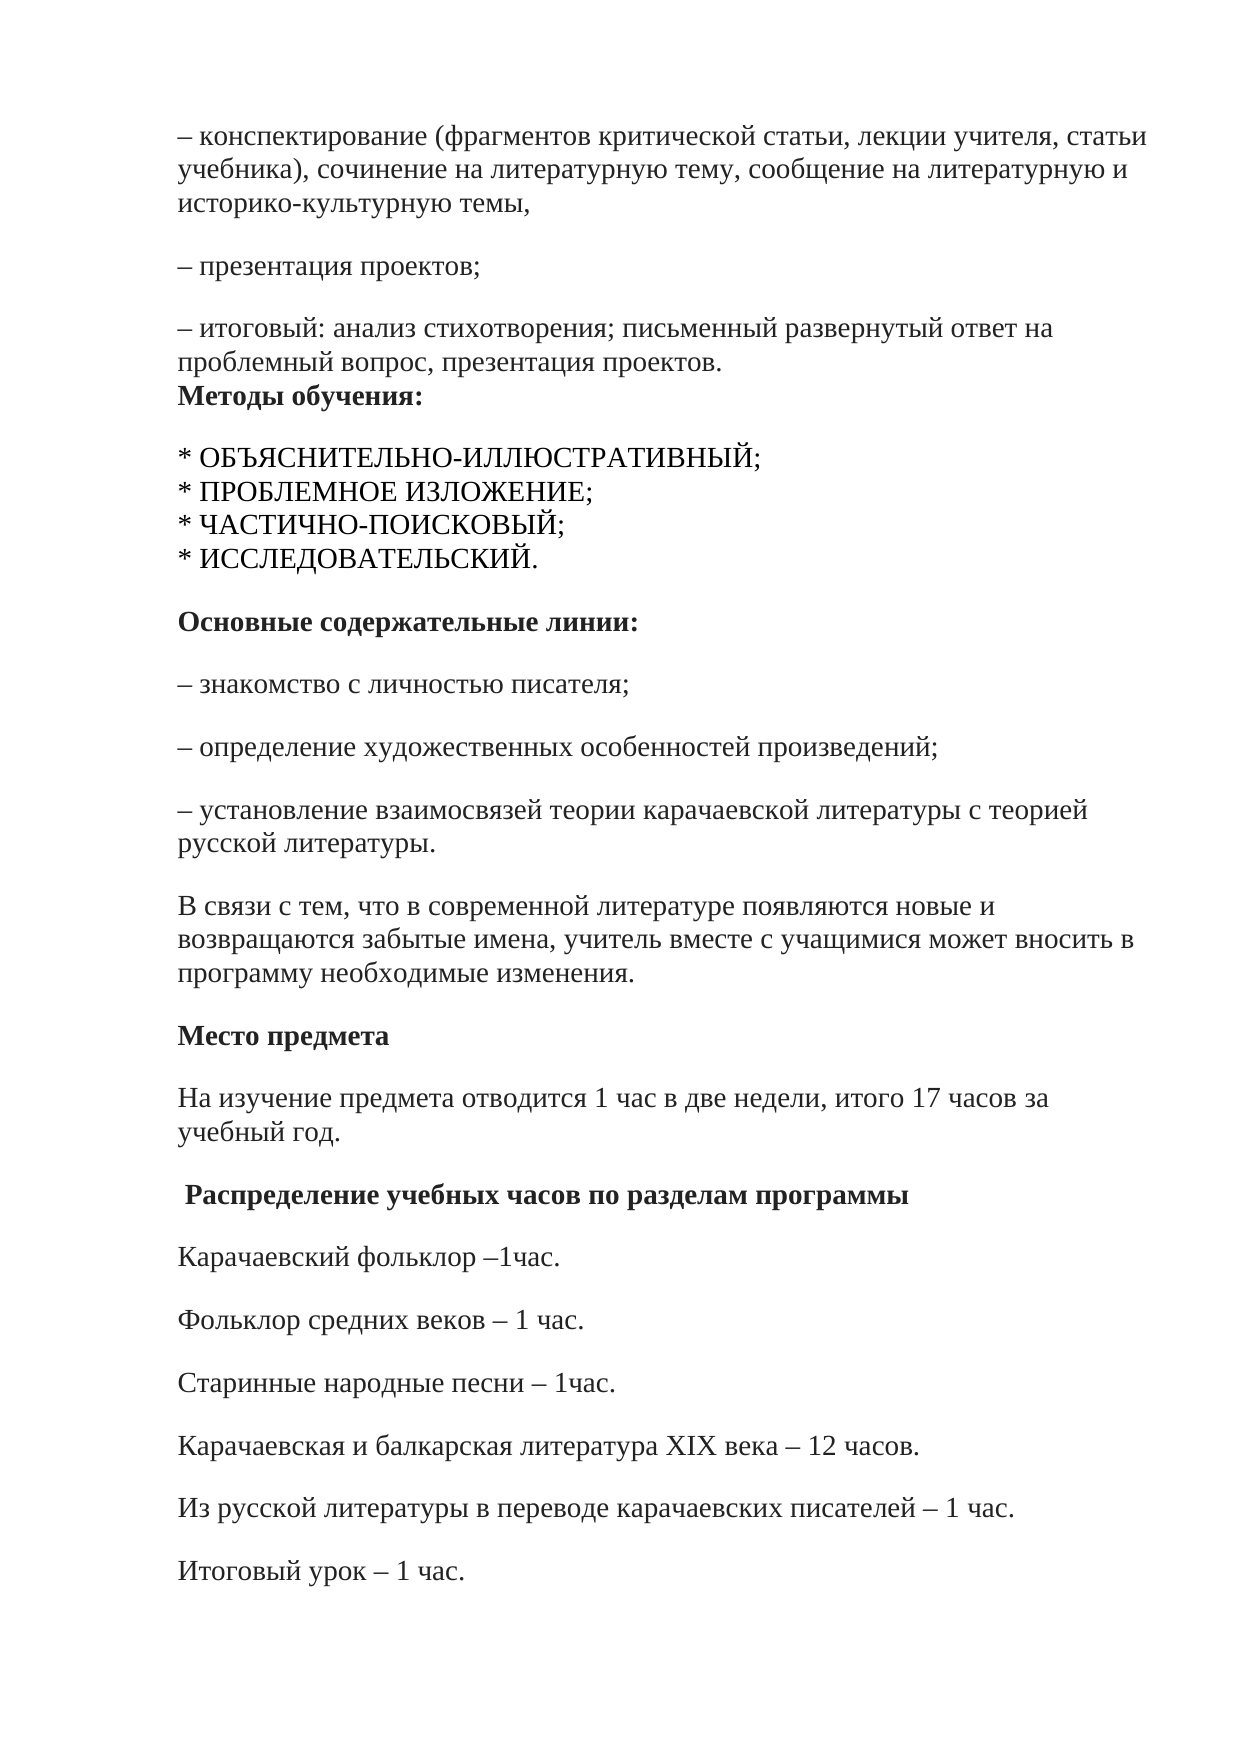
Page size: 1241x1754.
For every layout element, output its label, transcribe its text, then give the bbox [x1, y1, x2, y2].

text * ИССЛЕДОВАТЕЛЬСКИЙ. [177, 541, 1152, 574]
text Фольклор средних веков – 1 час. [177, 1302, 1152, 1336]
text – презентация проектов; [177, 248, 1152, 281]
text Из русской литературы в переводе карачаевских писателей – 1 час. [177, 1490, 1152, 1524]
text – знакомство с личностью писателя; [177, 666, 1152, 700]
text Место предмета [177, 1018, 1152, 1051]
text На изучение предмета отводится 1 час в две недели, итого 17 часов за учебный год. [177, 1081, 1152, 1148]
text – определение художественных особенностей произведений; [177, 729, 1152, 763]
text – итоговый: анализ стихотворения; письменный развернутый ответ на проблемный вопрос, презентация проектов. Методы обучения: [177, 311, 1152, 411]
text – конспектирование (фрагментов критической статьи, лекции учителя, статьи учебника), сочинение на литературную тему, сообщение на литературную и историко-культурную темы, [177, 118, 1152, 219]
text * ПРОБЛЕМНОЕ ИЗЛОЖЕНИЕ; [177, 474, 1152, 507]
text В связи с тем, что в современной литературе появляются новые и возвращаются забытые имена, учитель вместе с учащимися может вносить в программу необходимые изменения. [177, 888, 1152, 989]
text Карачаевская и балкарская литература XIX века – 12 часов. [177, 1428, 1152, 1461]
text * ЧАСТИЧНО-ПОИСКОВЫЙ; [177, 507, 1152, 541]
text Основные содержательные линии: [177, 604, 1152, 637]
text Старинные народные песни – 1час. [177, 1365, 1152, 1398]
text Итоговый урок – 1 час. [177, 1553, 1152, 1587]
text – установление взаимосвязей теории карачаевской литературы с теорией русской литературы. [177, 792, 1152, 859]
text Карачаевский фольклор –1час. [177, 1239, 1152, 1273]
text Распределение учебных часов по разделам программы [177, 1177, 1152, 1210]
text * ОБЪЯСНИТЕЛЬНО-ИЛЛЮСТРАТИВНЫЙ; [177, 440, 1152, 474]
